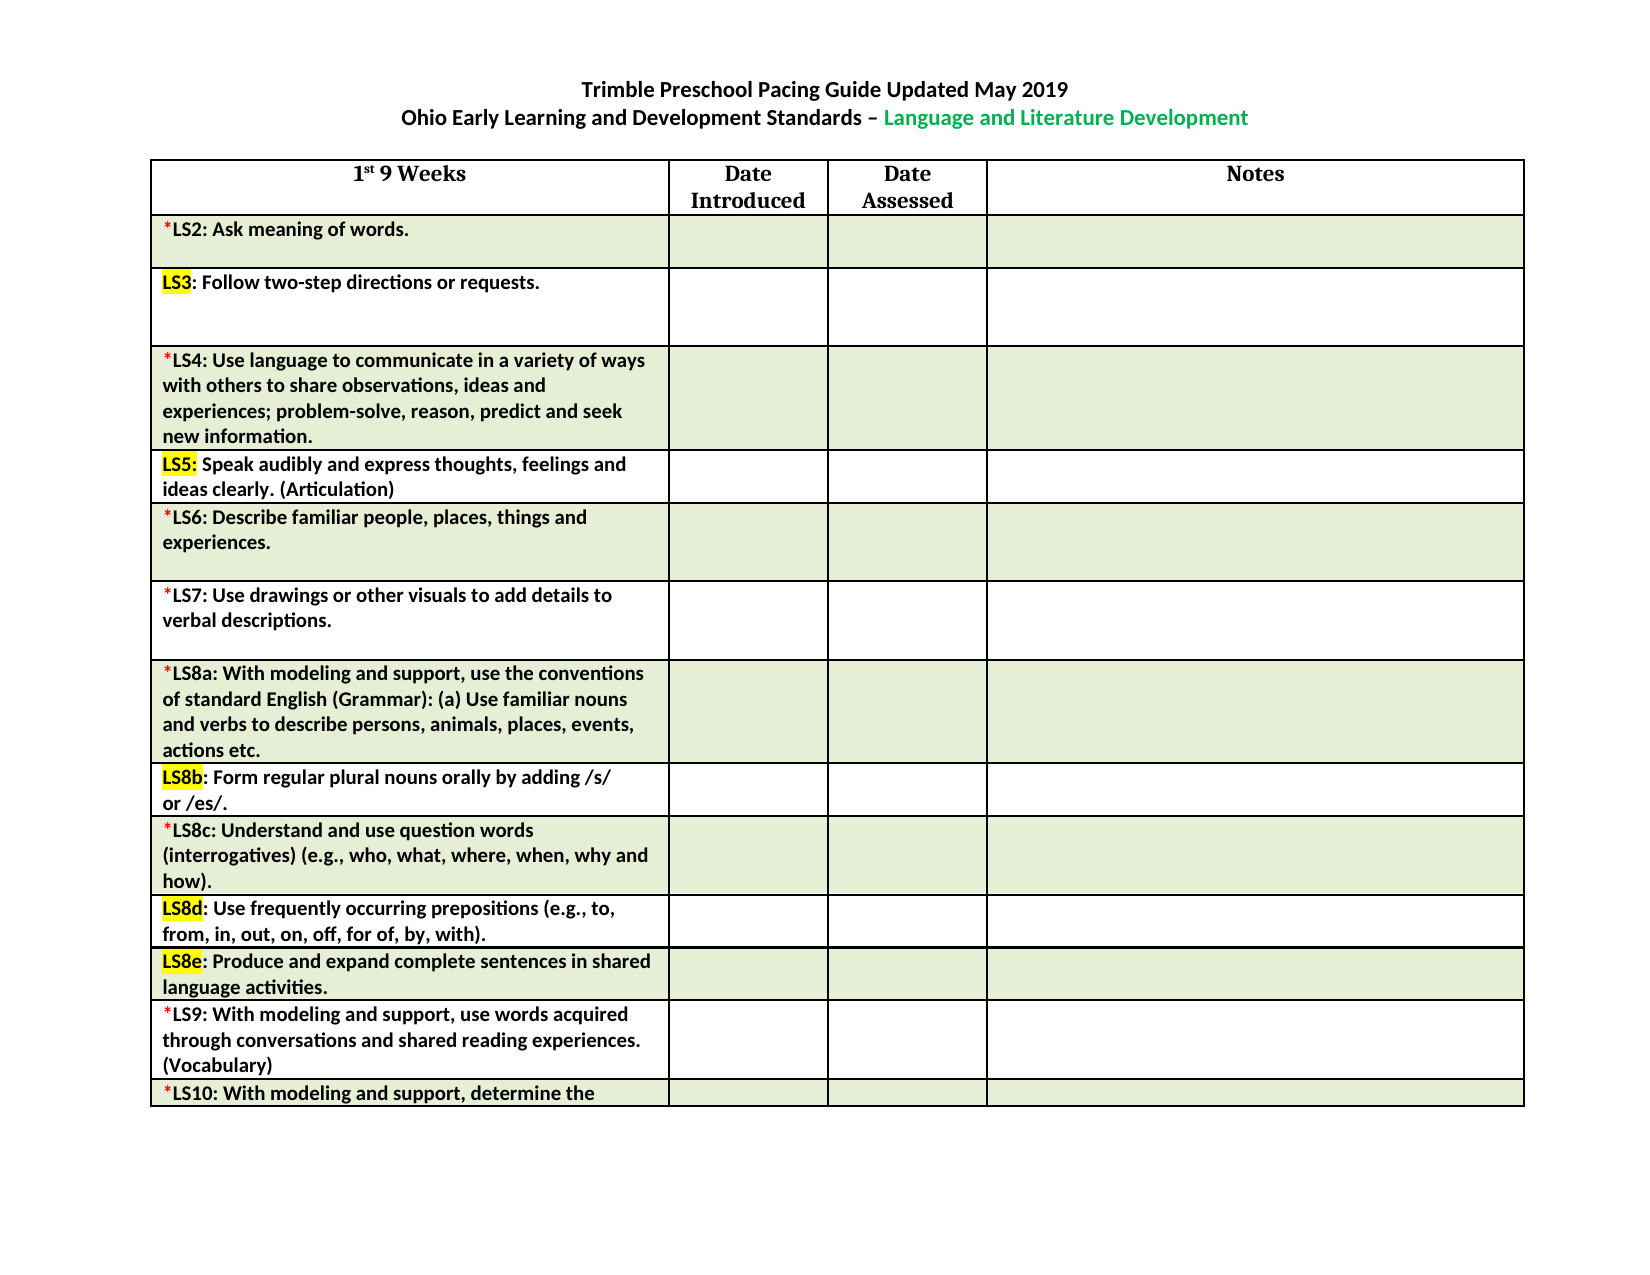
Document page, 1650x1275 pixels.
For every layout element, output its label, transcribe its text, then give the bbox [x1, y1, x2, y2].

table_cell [152, 1080, 668, 1105]
table_cell [670, 949, 827, 999]
table_cell [670, 347, 827, 449]
table_cell [670, 1001, 827, 1078]
table_cell [670, 764, 827, 815]
table_cell [829, 216, 986, 267]
table_cell [988, 896, 1523, 946]
table_cell [670, 896, 827, 946]
table_cell [829, 1001, 986, 1078]
table_cell *LS9: With modeling and support, use words acquired through conversations and shared reading experiences. (Vocabulary) [152, 1001, 668, 1078]
table_cell [670, 817, 827, 893]
table_cell *LS8a: With modeling and support, use the conventions of standard English (Grammar): (a) Use familiar nouns and verbs to describe persons, animals, places, events, actions etc. [152, 661, 668, 762]
table_cell [670, 1080, 827, 1105]
table_cell [988, 216, 1523, 267]
table_cell [829, 582, 986, 658]
table_cell [829, 896, 986, 946]
table_cell [988, 269, 1523, 345]
table_cell [670, 216, 827, 267]
table_cell [670, 504, 827, 580]
table_cell LS8d: Use frequently occurring prepositions (e.g., to, from, in, out, on, off, for of, by, with). [152, 896, 668, 946]
table_cell *LS7: Use drawings or other visuals to add details to verbal descriptions. [152, 582, 668, 658]
table_cell [829, 504, 986, 580]
table_cell [829, 269, 986, 345]
table_cell [670, 661, 827, 762]
table_header Notes [988, 161, 1523, 214]
table_header Date Assessed [829, 161, 986, 214]
table_cell [988, 817, 1523, 893]
table_cell *LS2: Ask meaning of words. [152, 216, 668, 267]
table_cell [988, 504, 1523, 580]
table_cell [988, 661, 1523, 762]
table_cell *LS8c: Understand and use question words (interrogatives) (e.g., who, what, where, when, why and how). [152, 817, 668, 893]
table_cell *LS4: Use language to communicate in a variety of ways with others to share observations, ideas and experiences; problem-solve, reason, predict and seek new information. [152, 347, 668, 449]
table_cell [670, 269, 827, 345]
table_cell [829, 347, 986, 449]
table_cell LS8b: Form regular plural nouns orally by adding /s/ or /es/. [152, 764, 668, 815]
table_cell [670, 451, 827, 502]
table_cell [988, 949, 1523, 999]
table_cell *LS6: Describe familiar people, places, things and experiences. [152, 504, 668, 580]
table_cell [988, 1001, 1523, 1078]
table_cell [829, 949, 986, 999]
table_cell [988, 582, 1523, 658]
table_cell [829, 1080, 986, 1105]
table_cell LS5: Speak audibly and express thoughts, feelings and ideas clearly. (Articulation) [152, 451, 668, 502]
table_cell [988, 451, 1523, 502]
table_cell [829, 451, 986, 502]
table_header Date Introduced [670, 161, 827, 214]
table_cell [829, 764, 986, 815]
table_cell [829, 817, 986, 893]
table_header 1st 9 Weeks [152, 161, 668, 214]
table_cell [988, 1080, 1523, 1105]
table_cell [988, 764, 1523, 815]
table_cell LS8e: Produce and expand complete sentences in shared language activities. [152, 949, 668, 999]
table_cell LS3: Follow two-step directions or requests. [152, 269, 668, 345]
table_cell [829, 661, 986, 762]
table_cell [670, 582, 827, 658]
table_cell [988, 347, 1523, 449]
